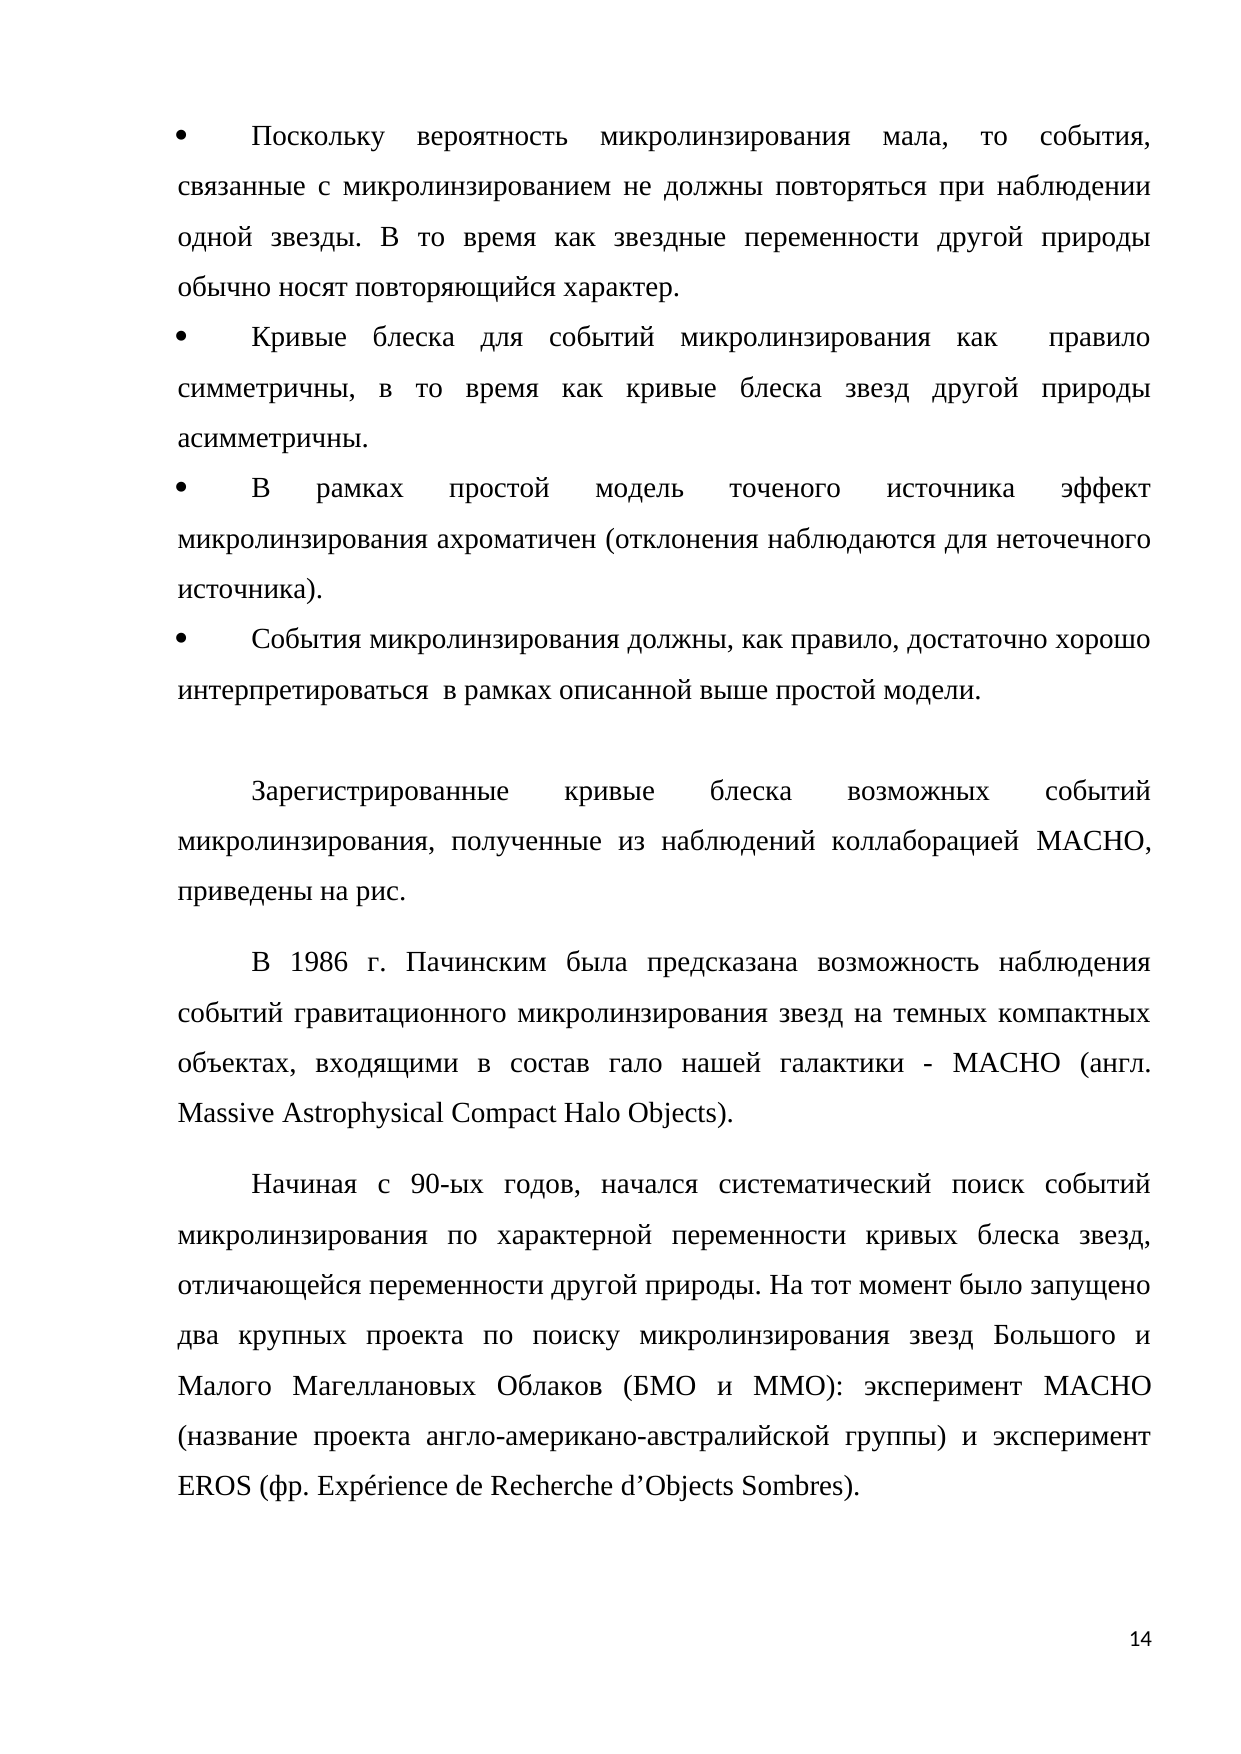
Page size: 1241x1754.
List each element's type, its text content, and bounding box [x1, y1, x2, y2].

text В 1986 г. Пачинским была предсказана возможность наблюдения событий гравитационного микролинзирования звезд на темных компактных объектах, входящими в состав гало нашей галактики - MACHO (англ. Massive Astrophysical Compact Halo Objects). [177, 944, 1152, 1129]
list Кривые блеска для событий микролинзирования как правило симметричны, в то время как кривые блеска звезд другой природы асимметричны. [176, 319, 1152, 454]
list Зарегистрированные кривые блеска возможных событий микролинзирования, полученные из наблюдений коллаборацией MACHO, приведены на рис. [177, 773, 1152, 907]
list Поскольку вероятность микролинзирования мала, то события, связанные с микролинзированием не должны повторяться при наблюдении одной звезды. В то время как звездные переменности другой природы обычно носят повторяющийся характер. [176, 118, 1152, 303]
list События микролинзирования должны, как правило, достаточно хорошо интерпретироваться в рамках описанной выше простой модели. [176, 622, 1152, 706]
text Начиная с 90-ых годов, начался систематический поиск событий микролинзирования по характерной переменности кривых блеска звезд, отличающейся переменности другой природы. На тот момент было запущено два крупных проекта по поиску микролинзирования звезд Большого и Малого Магеллановых Облаков (БМО и ММО): эксперимент MACHO (название проекта англо-американо-австралийской группы) и эксперимент EROS (фр. Expérience de Recherche d’Objects Sombres). [177, 1166, 1152, 1502]
list В рамках простой модель точеного источника эффект микролинзирования ахроматичен (отклонения наблюдаются для неточечного источника). [176, 471, 1152, 605]
